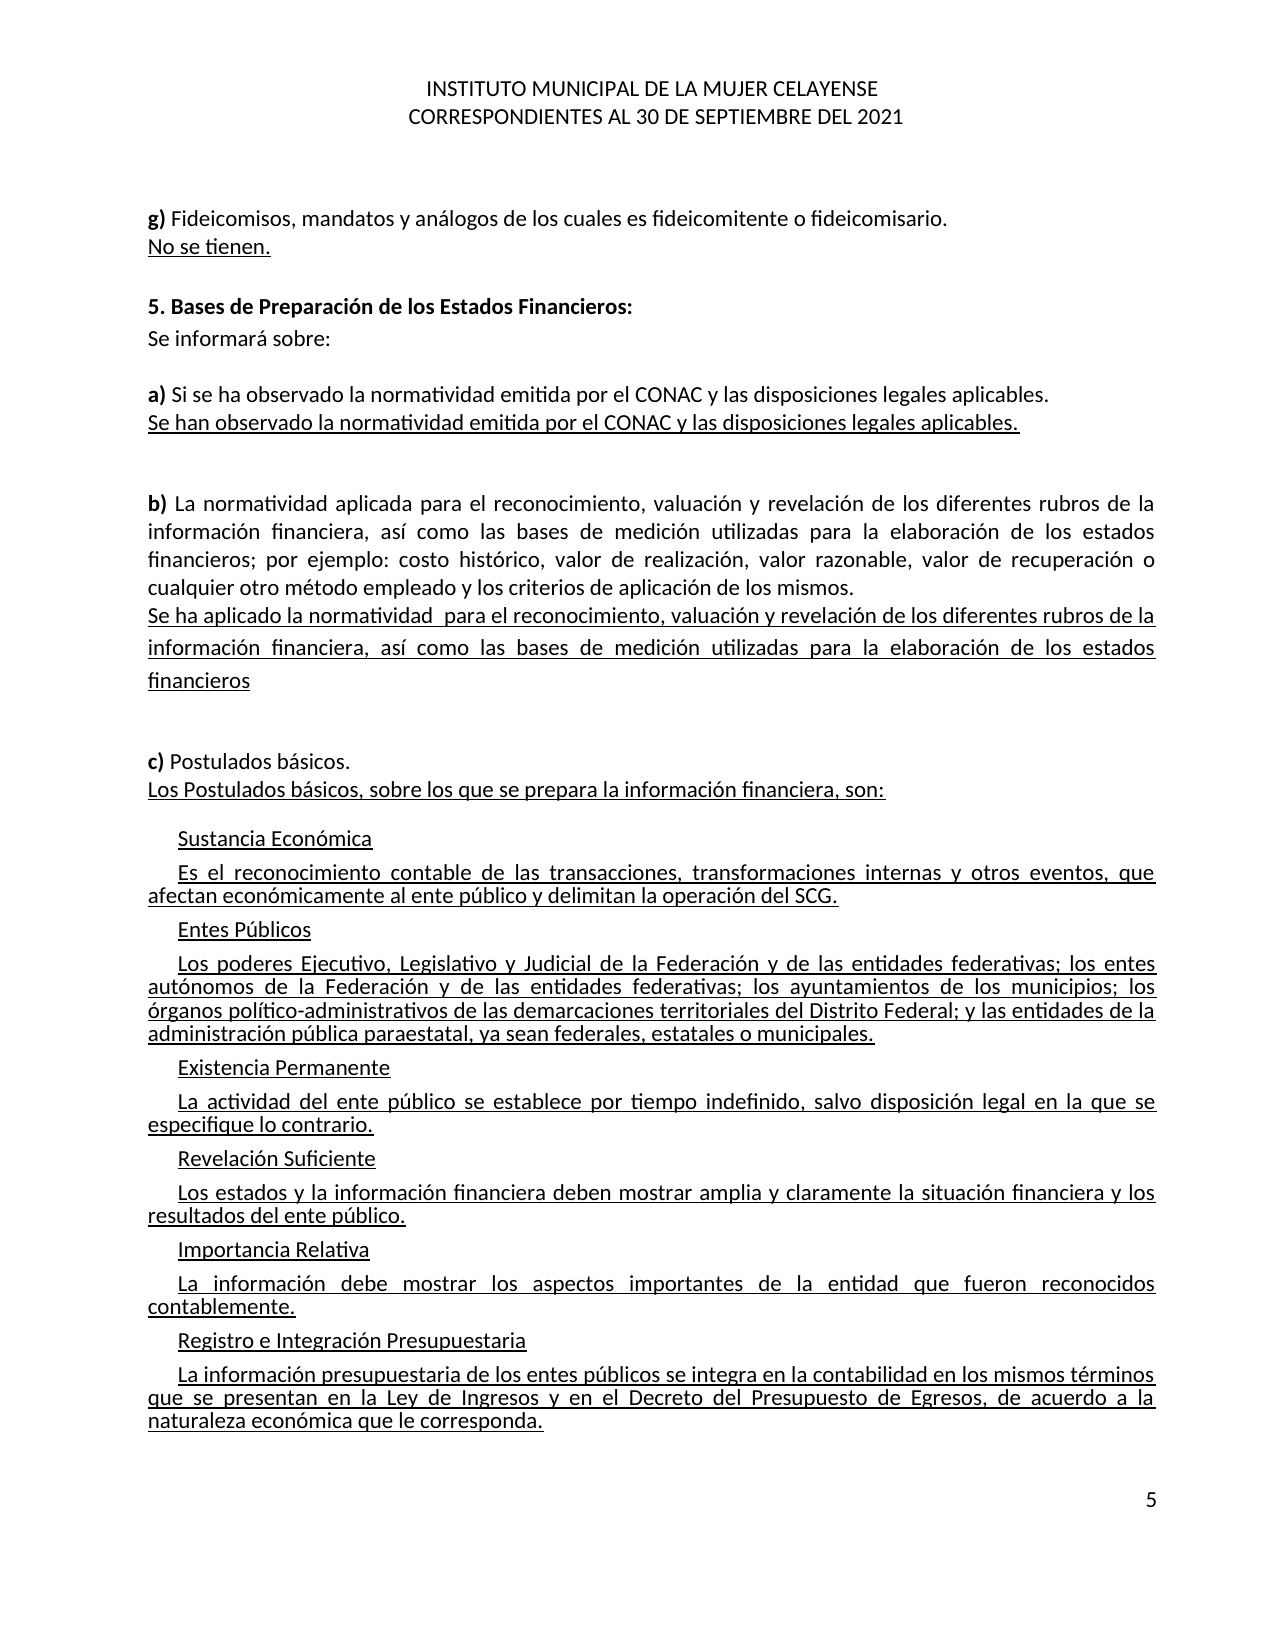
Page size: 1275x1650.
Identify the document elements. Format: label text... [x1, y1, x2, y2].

text Entes Públicos [148, 919, 1157, 942]
text Registro e Integración Presupuestaria [148, 1330, 1157, 1353]
text La actividad del ente público se establece por tiempo indefinido, salvo disposición legal en la que se especifique lo contrario. [148, 1090, 1157, 1137]
text Los estados y la información financiera deben mostrar amplia y claramente la situación financiera y los resultados del ente público. [148, 1181, 1157, 1228]
text Se ha aplicado la normatividad para el reconocimiento, valuación y revelación de los diferentes rubros de la información financiera, así como las bases de medición utilizadas para la elaboración de los estados financieros [148, 601, 1157, 694]
text Es el reconocimiento contable de las transacciones, transformaciones internas y otros eventos, que afectan económicamente al ente público y delimitan la operación del SCG. [148, 862, 1157, 908]
text Importancia Relativa [148, 1239, 1157, 1262]
text Los poderes Ejecutivo, Legislativo y Judicial de la Federación y de las entidades federativas; los entes autónomos de la Federación y de las entidades federativas; los ayuntamientos de los municipios; los órganos político-administrativos de las demarcaciones territoriales del Distrito Federal; y las entidades de la administración pública paraestatal, ya sean federales, estatales o municipales. [148, 953, 1157, 997]
text Existencia Permanente [148, 1057, 1157, 1080]
text Se han observado la normatividad emitida por el CONAC y las disposiciones legales aplicables. [148, 408, 1157, 436]
text La información presupuestaria de los entes públicos se integra en la contabilidad en los mismos términos que se presentan en la Ley de Ingresos y en el Decreto del Presupuesto de Egresos, de acuerdo a la naturaleza económica que le corresponda. [148, 1363, 1157, 1433]
text No se tienen. [148, 232, 1157, 260]
text g) Fideicomisos, mandatos y análogos de los cuales es fideicomitente o fideicomisario. [148, 204, 1157, 232]
text Los poderes Ejecutivo, Legislativo y Judicial de la Federación y de las entidades federativas; los entes autónomos de la Federación y de las entidades federativas; los ayuntamientos de los municipios; los órganos político-administrativos de las demarcaciones territoriales del Distrito Federal; y las entidades de la administración pública paraestatal, ya sean federales, estatales o municipales. [148, 998, 1157, 1046]
text a) Si se ha observado la normatividad emitida por el CONAC y las disposiciones legales aplicables. [148, 380, 1157, 408]
text Revelación Suficiente [148, 1148, 1157, 1171]
text La información debe mostrar los aspectos importantes de la entidad que fueron reconocidos contablemente. [148, 1272, 1157, 1319]
text c) Postulados básicos. [148, 747, 1157, 775]
text Sustancia Económica [148, 828, 1157, 851]
text Se informará sobre: [148, 324, 1157, 352]
text b) La normatividad aplicada para el reconocimiento, valuación y revelación de los diferentes rubros de la información financiera, así como las bases de medición utilizadas para la elaboración de los estados financieros; por ejemplo: costo histórico, valor de realización, valor razonable, valor de recuperación o cualquier otro método empleado y los criterios de aplicación de los mismos. [148, 489, 1157, 601]
subtitle 5. Bases de Preparación de los Estados Financieros: [148, 292, 1157, 320]
text Los Postulados básicos, sobre los que se prepara la información financiera, son: [148, 775, 1157, 803]
